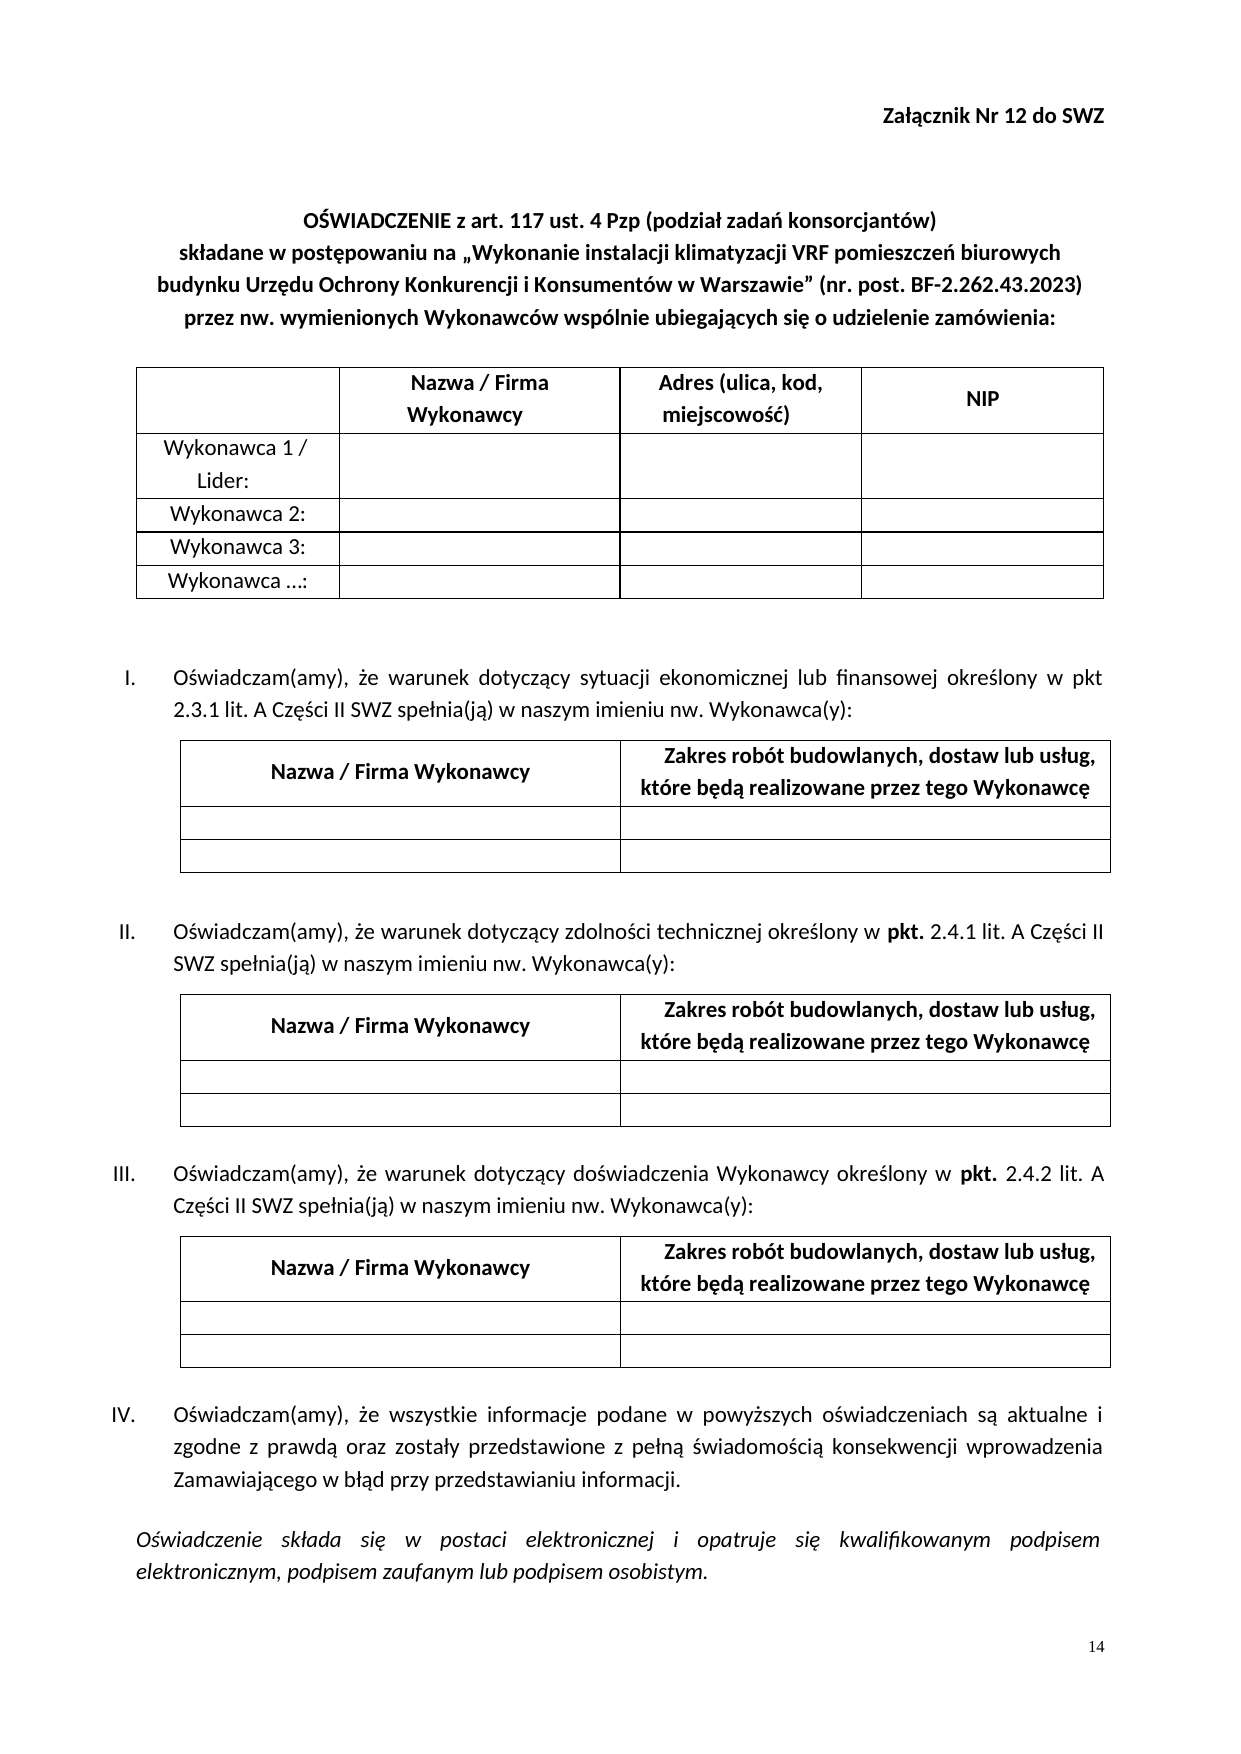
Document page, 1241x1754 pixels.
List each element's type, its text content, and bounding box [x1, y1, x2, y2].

table_header Nazwa / Firma Wykonawcy [181, 995, 620, 1060]
table_header Nazwa / Firma Wykonawcy [340, 368, 619, 432]
table_cell [340, 533, 619, 565]
table_header Nazwa / Firma Wykonawcy [181, 1237, 620, 1301]
table_cell [862, 499, 1103, 531]
table_cell [181, 1302, 620, 1334]
table_header Zakres robót budowlanych, dostaw lub usług, które będą realizowane przez tego Wykonawcę [621, 995, 1110, 1060]
text Oświadczenie składa się w postaci elektronicznej i opatruje się kwalifikowanym podpisem elektronicznym, podpisem zaufanym lub podpisem osobistym. [136, 1525, 1104, 1585]
list Oświadczam(amy), że warunek dotyczący zdolności technicznej określony w pkt. 2.4.1 lit. A Części II SWZ spełnia(ją) w naszym imieniu nw. Wykonawca(y): [136, 917, 1104, 978]
table_cell Wykonawca 1 / Lider: [137, 434, 339, 498]
text składane w postępowaniu na „Wykonanie instalacji klimatyzacji VRF pomieszczeń biurowych budynku Urzędu Ochrony Konkurencji i Konsumentów w Warszawie” (nr. post. BF-2.262.43.2023) przez nw. wymienionych Wykonawców wspólnie ubiegających się o udzielenie zamówienia: [136, 238, 1104, 331]
table_cell [862, 434, 1103, 498]
list Oświadczam(amy), że wszystkie informacje podane w powyższych oświadczeniach są aktualne i zgodne z prawdą oraz zostały przedstawione z pełną świadomością konsekwencji wprowadzenia Zamawiającego w błąd przy przedstawianiu informacji. [136, 1400, 1104, 1493]
table_cell Wykonawca 3: [137, 533, 339, 565]
table_cell [621, 566, 861, 598]
table_cell [340, 434, 619, 498]
table_header NIP [862, 368, 1103, 432]
table_cell [621, 1302, 1110, 1334]
table_header Adres (ulica, kod, miejscowość) [621, 368, 861, 432]
table_cell [621, 499, 861, 531]
table_cell [340, 566, 619, 598]
table_cell [621, 840, 1110, 872]
list Oświadczam(amy), że warunek dotyczący doświadczenia Wykonawcy określony w pkt. 2.4.2 lit. A Części II SWZ spełnia(ją) w naszym imieniu nw. Wykonawca(y): [136, 1159, 1104, 1219]
table_cell [862, 566, 1103, 598]
table_header Nazwa / Firma Wykonawcy [181, 741, 620, 806]
text Załącznik Nr 12 do SWZ [136, 101, 1104, 129]
table_cell [181, 1061, 620, 1093]
text OŚWIADCZENIE z art. 117 ust. 4 Pzp (podział zadań konsorcjantów) [106, 206, 1104, 234]
table_cell [181, 840, 620, 872]
table_cell [621, 1094, 1110, 1126]
table_cell [621, 807, 1110, 839]
table_cell [621, 1335, 1110, 1367]
table_cell [181, 1094, 620, 1126]
list Oświadczam(amy), że warunek dotyczący sytuacji ekonomicznej lub finansowej określony w pkt 2.3.1 lit. A Części II SWZ spełnia(ją) w naszym imieniu nw. Wykonawca(y): [136, 663, 1104, 724]
table_cell Wykonawca 2: [137, 499, 339, 531]
table_cell [621, 533, 861, 565]
table_cell [181, 1335, 620, 1367]
table_header Zakres robót budowlanych, dostaw lub usług, które będą realizowane przez tego Wykonawcę [621, 741, 1110, 806]
table_cell [181, 807, 620, 839]
table_cell [340, 499, 619, 531]
table_cell [862, 533, 1103, 565]
table_cell [621, 1061, 1110, 1093]
table_header [137, 368, 339, 432]
table_header Zakres robót budowlanych, dostaw lub usług, które będą realizowane przez tego Wykonawcę [621, 1237, 1110, 1301]
table_cell [621, 434, 861, 498]
table_cell Wykonawca …: [137, 566, 339, 598]
